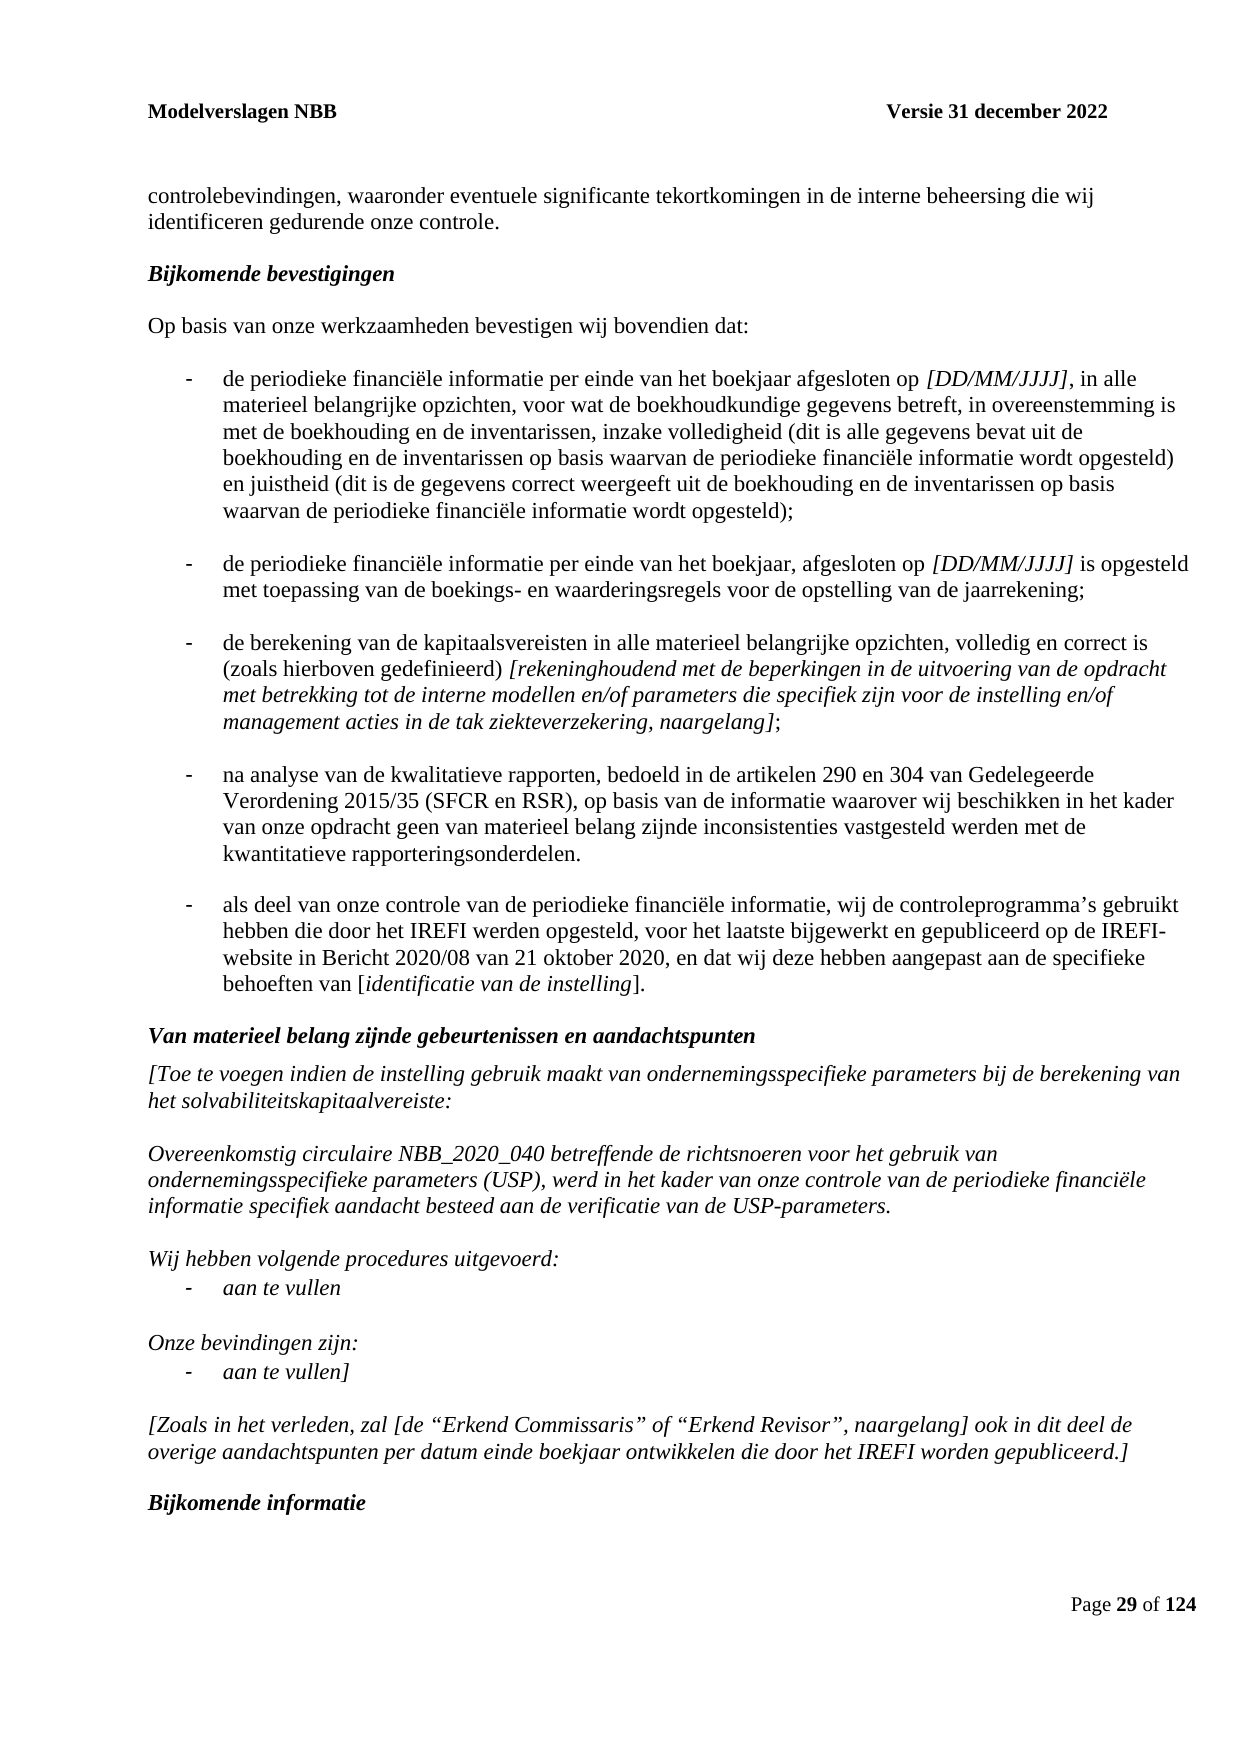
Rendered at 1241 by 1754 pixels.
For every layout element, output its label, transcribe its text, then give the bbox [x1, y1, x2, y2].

text [Toe te voegen indien de instelling gebruik maakt van ondernemingsspecifieke parameters bij de berekening van het solvabiliteitskapitaalvereiste: [148, 1061, 1196, 1113]
list na analyse van de kwalitatieve rapporten, bedoeld in de artikelen 290 en 304 van Gedelegeerde Verordening 2015/35 (SFCR en RSR), op basis van de informatie waarover wij beschikken in het kader van onze opdracht geen van materieel belang zijnde inconsistenties vastgesteld werden met de kwantitatieve rapporteringsonderdelen. [185, 761, 1196, 866]
list aan te vullen] [185, 1355, 1196, 1387]
text Onze bevindingen zijn: [148, 1329, 1196, 1355]
text Op basis van onze werkzaamheden bevestigen wij bovendien dat: [148, 312, 1196, 339]
text Overeenkomstig circulaire NBB_2020_040 betreffende de richtsnoeren voor het gebruik van ondernemingsspecifieke parameters (USP), werd in het kader van onze controle van de periodieke financiële informatie specifiek aandacht besteed aan de verificatie van de USP-parameters. [148, 1139, 1196, 1219]
list aan te vullen [185, 1271, 1196, 1303]
text Bijkomende bevestigingen [148, 259, 1196, 286]
list de periodieke financiële informatie per einde van het boekjaar, afgesloten op [DD/MM/JJJJ] is opgesteld met toepassing van de boekings- en waarderingsregels voor de opstelling van de jaarrekening; [185, 549, 1196, 602]
text [Zoals in het verleden, zal [de “Erkend Commissaris” of “Erkend Revisor”, naargelang] ook in dit deel de overige aandachtspunten per datum einde boekjaar ontwikkelen die door het IREFI worden gepubliceerd.] [148, 1412, 1196, 1464]
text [148, 182, 1196, 234]
text Bijkomende informatie [148, 1489, 1196, 1516]
list de periodieke financiële informatie per einde van het boekjaar afgesloten op [DD/MM/JJJJ], in alle materieel belangrijke opzichten, voor wat de boekhoudkundige gegevens betreft, in overeenstemming is met de boekhouding en de inventarissen, inzake volledigheid (dit is alle gegevens bevat uit de boekhouding en de inventarissen op basis waarvan de periodieke financiële informatie wordt opgesteld) en juistheid (dit is de gegevens correct weergeeft uit de boekhouding en de inventarissen op basis waarvan de periodieke financiële informatie wordt opgesteld); [185, 365, 1196, 523]
list de berekening van de kapitaalsvereisten in alle materieel belangrijke opzichten, volledig en correct is (zoals hierboven gedefinieerd) [rekeninghoudend met de beperkingen in de uitvoering van de opdracht met betrekking tot de interne modellen en/of parameters die specifiek zijn voor de instelling en/of management acties in de tak ziekteverzekering, naargelang]; [185, 629, 1196, 734]
text Wij hebben volgende procedures uitgevoerd: [148, 1245, 1196, 1271]
text Van materieel belang zijnde gebeurtenissen en aandachtspunten [148, 1022, 1196, 1048]
list als deel van onze controle van de periodieke financiële informatie, wij de controleprogramma’s gebruikt hebben die door het IREFI werden opgesteld, voor het laatste bijgewerkt en gepubliceerd op de IREFI-website in Bericht 2020/08 van 21 oktober 2020, en dat wij deze hebben aangepast aan de specifieke behoeften van [identificatie van de instelling]. [185, 891, 1196, 997]
